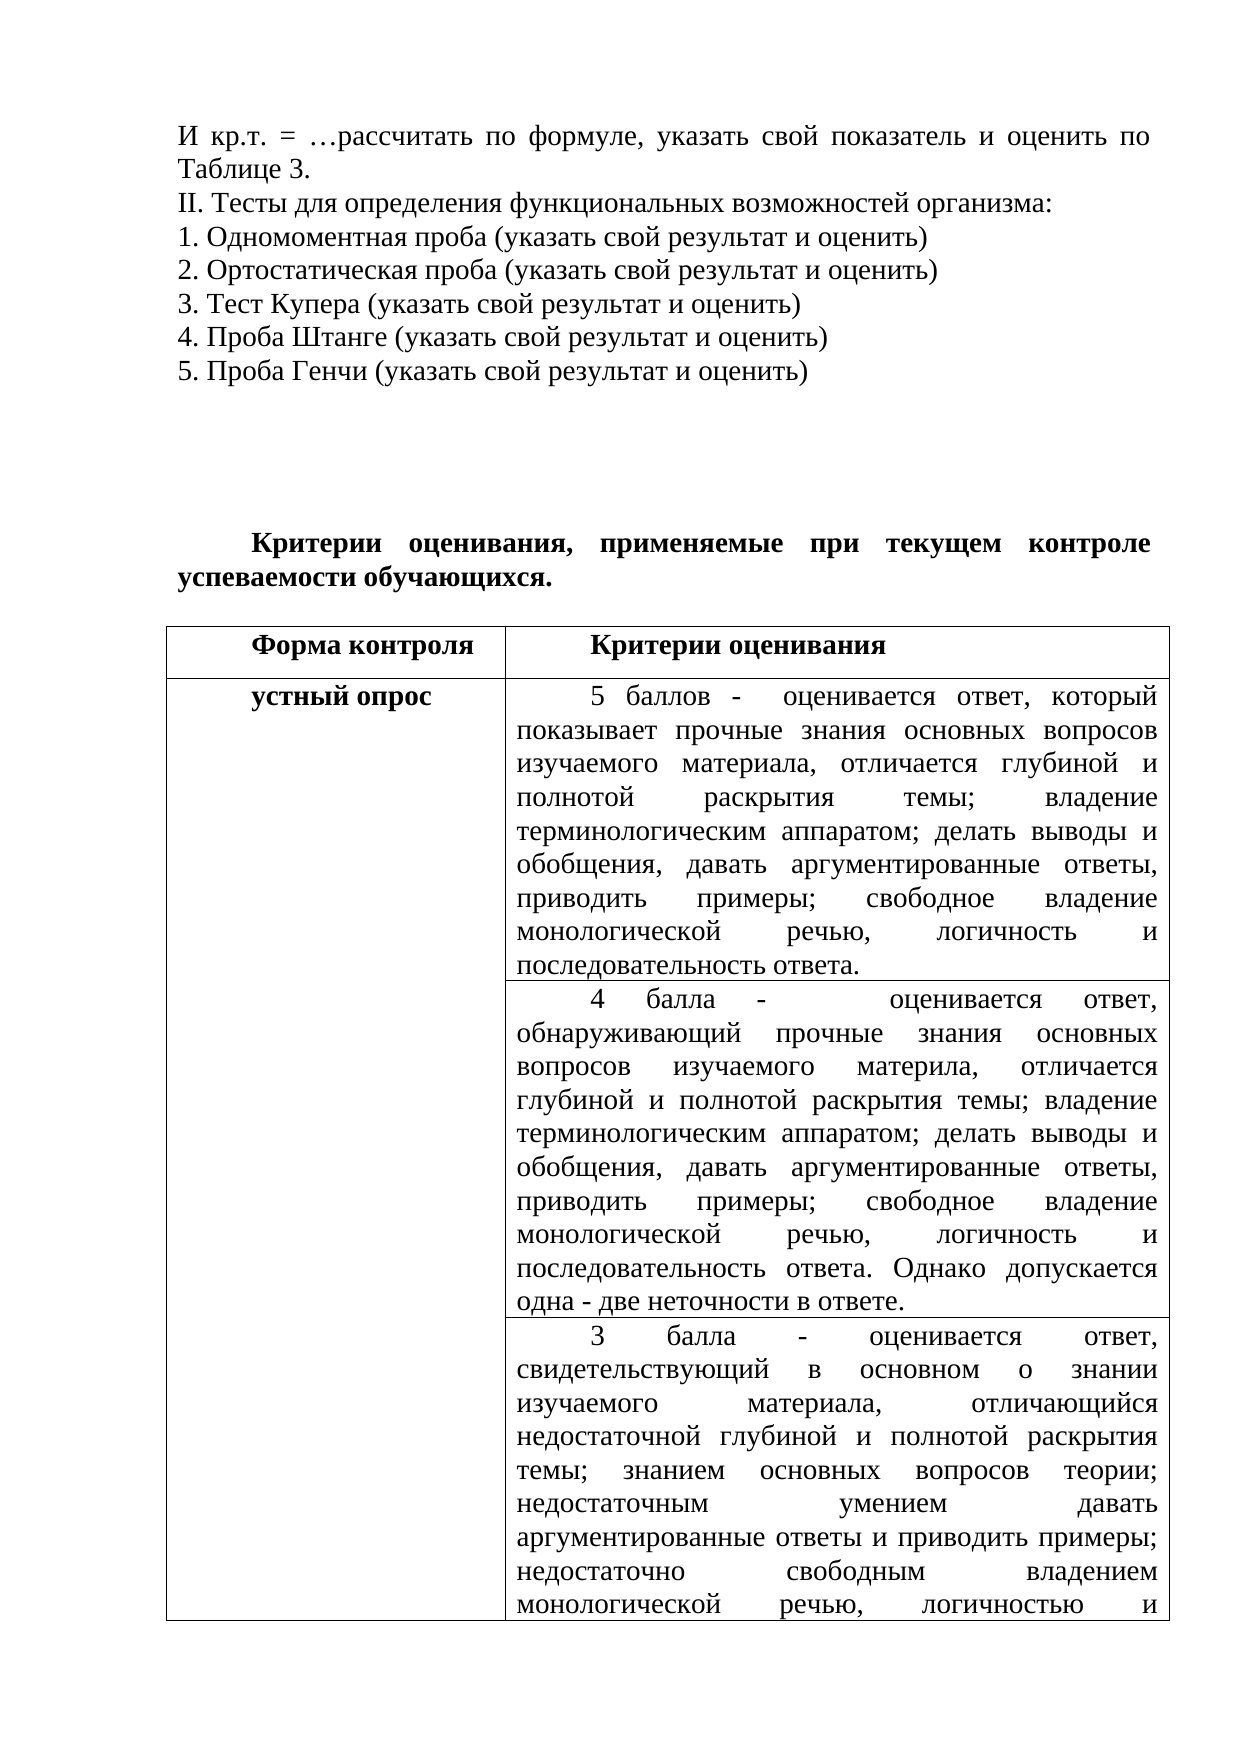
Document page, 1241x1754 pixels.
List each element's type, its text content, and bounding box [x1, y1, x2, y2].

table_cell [506, 1318, 1169, 1620]
text И кр.т. = …рассчитать по формуле, указать свой показатель и оценить по Таблице 3. [177, 118, 1152, 185]
table_cell устный опрос [167, 679, 505, 1620]
table_cell 5 баллов - оценивается ответ, который показывает прочные знания основных вопросов изучаемого материала, отличается глубиной и полнотой раскрытия темы; владение терминологическим аппаратом; делать выводы и обобщения, давать аргументированные ответы, приводить примеры; свободное владение монологической речью, логичность и последовательность ответа. [506, 679, 1169, 980]
text II. Тесты для определения функциональных возможностей организма: [177, 185, 1152, 219]
text 1. Одномоментная проба (указать свой результат и оценить) [177, 219, 1152, 252]
text 4. Проба Штанге (указать свой результат и оценить) [177, 319, 1152, 353]
text 2. Ортостатическая проба (указать свой результат и оценить) [177, 252, 1152, 286]
table_header Форма контроля [167, 627, 505, 677]
table_cell 4 балла - оценивается ответ, обнаруживающий прочные знания основных вопросов изучаемого материла, отличается глубиной и полнотой раскрытия темы; владение терминологическим аппаратом; делать выводы и обобщения, давать аргументированные ответы, приводить примеры; свободное владение монологической речью, логичность и последовательность ответа. Однако допускается одна - две неточности в ответе. [506, 981, 1169, 1317]
text Критерии оценивания, применяемые при текущем контроле успеваемости обучающихся. [177, 526, 1152, 593]
text 3. Тест Купера (указать свой результат и оценить) [177, 286, 1152, 319]
text 5. Проба Генчи (указать свой результат и оценить) [177, 353, 1152, 386]
table_header Критерии оценивания [506, 627, 1169, 677]
